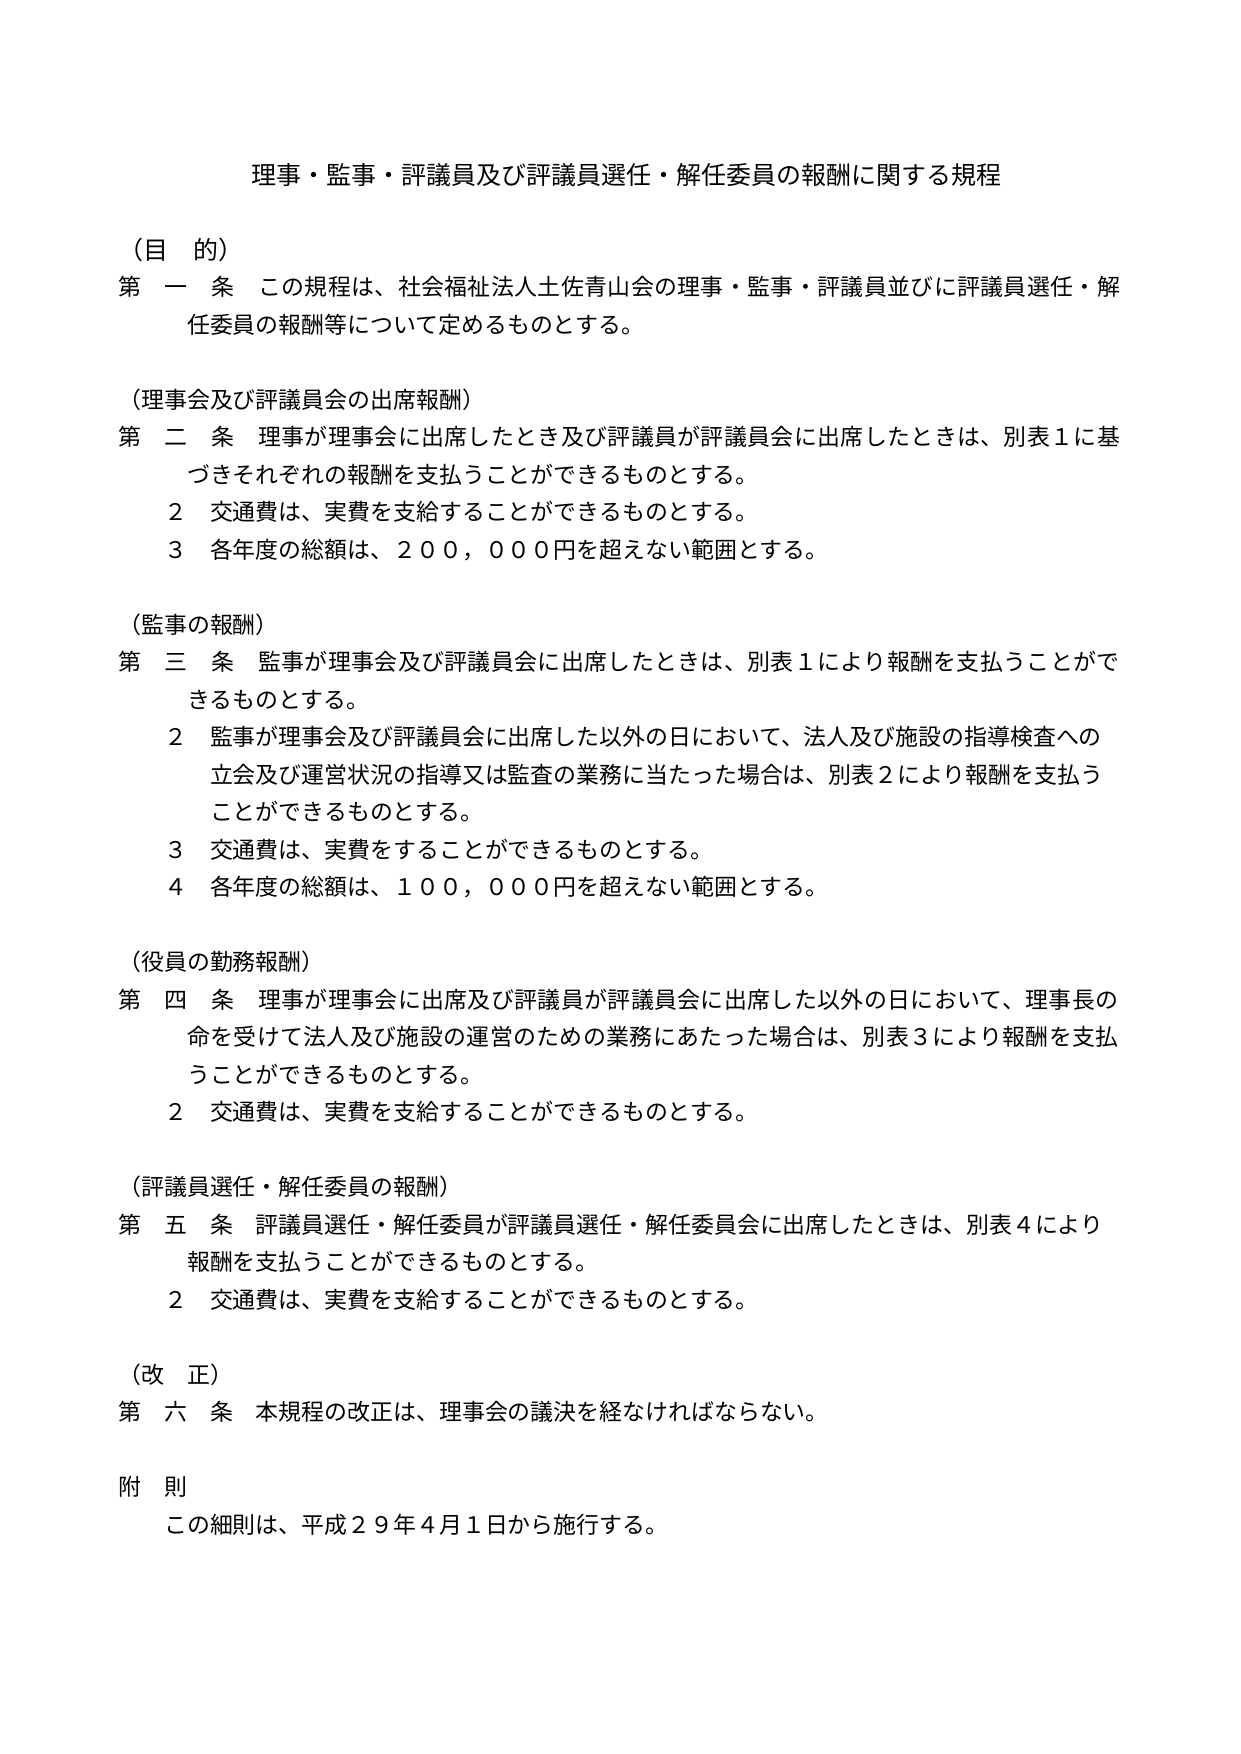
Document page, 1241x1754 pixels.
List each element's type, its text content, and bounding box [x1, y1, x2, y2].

text （評議員選任・解任委員の報酬） [118, 1167, 1122, 1204]
text 報酬を支払うことができるものとする。 [118, 1242, 1122, 1279]
text ２ 交通費は、実費を支給することができるものとする。 [118, 492, 1122, 529]
text （改 正） [118, 1354, 1122, 1392]
text 第 二 条 理事が理事会に出席したとき及び評議員が評議員会に出席したときは、別表１に基づきそれぞれの報酬を支払うことができるものとする。 [118, 417, 1122, 492]
text （監事の報酬） [118, 604, 1122, 642]
text 第 一 条 この規程は、社会福祉法人土佐青山会の理事・監事・評議員並びに評議員選任・解任委員の報酬等について定めるものとする。 [118, 267, 1122, 342]
text （役員の勤務報酬） [118, 942, 1122, 979]
text 第 三 条 監事が理事会及び評議員会に出席したときは、別表１により報酬を支払うことができるものとする。 [118, 642, 1122, 717]
text （目 的） [118, 229, 1122, 267]
text ２ 交通費は、実費を支給することができるものとする。 [118, 1279, 1122, 1317]
text 第 六 条 本規程の改正は、理事会の議決を経なければならない。 [118, 1392, 1122, 1429]
text 第 五 条 評議員選任・解任委員が評議員選任・解任委員会に出席したときは、別表４により [118, 1204, 1122, 1242]
text この細則は、平成２９年４月１日から施行する。 [118, 1504, 1122, 1542]
text ３ 各年度の総額は、２００，０００円を超えない範囲とする。 [118, 529, 1122, 567]
text （理事会及び評議員会の出席報酬） [118, 379, 1122, 417]
text ２ 交通費は、実費を支給することができるものとする。 [118, 1092, 1122, 1129]
text 立会及び運営状況の指導又は監査の業務に当たった場合は、別表２により報酬を支払う [118, 754, 1122, 792]
text ２ 監事が理事会及び評議員会に出席した以外の日において、法人及び施設の指導検査への [118, 717, 1122, 754]
text 理事・監事・評議員及び評議員選任・解任委員の報酬に関する規程 [118, 154, 1122, 192]
text 附 則 [118, 1467, 1122, 1504]
text 第 四 条 理事が理事会に出席及び評議員が評議員会に出席した以外の日において、理事長の 命を受けて法人及び施設の運営のための業務にあたった場合は、別表３により報酬を支払うことができるものとする。 [118, 979, 1122, 1092]
text ことができるものとする。 [118, 792, 1122, 829]
text ３ 交通費は、実費をすることができるものとする。 [118, 829, 1122, 867]
text ４ 各年度の総額は、１００，０００円を超えない範囲とする。 [118, 867, 1122, 904]
